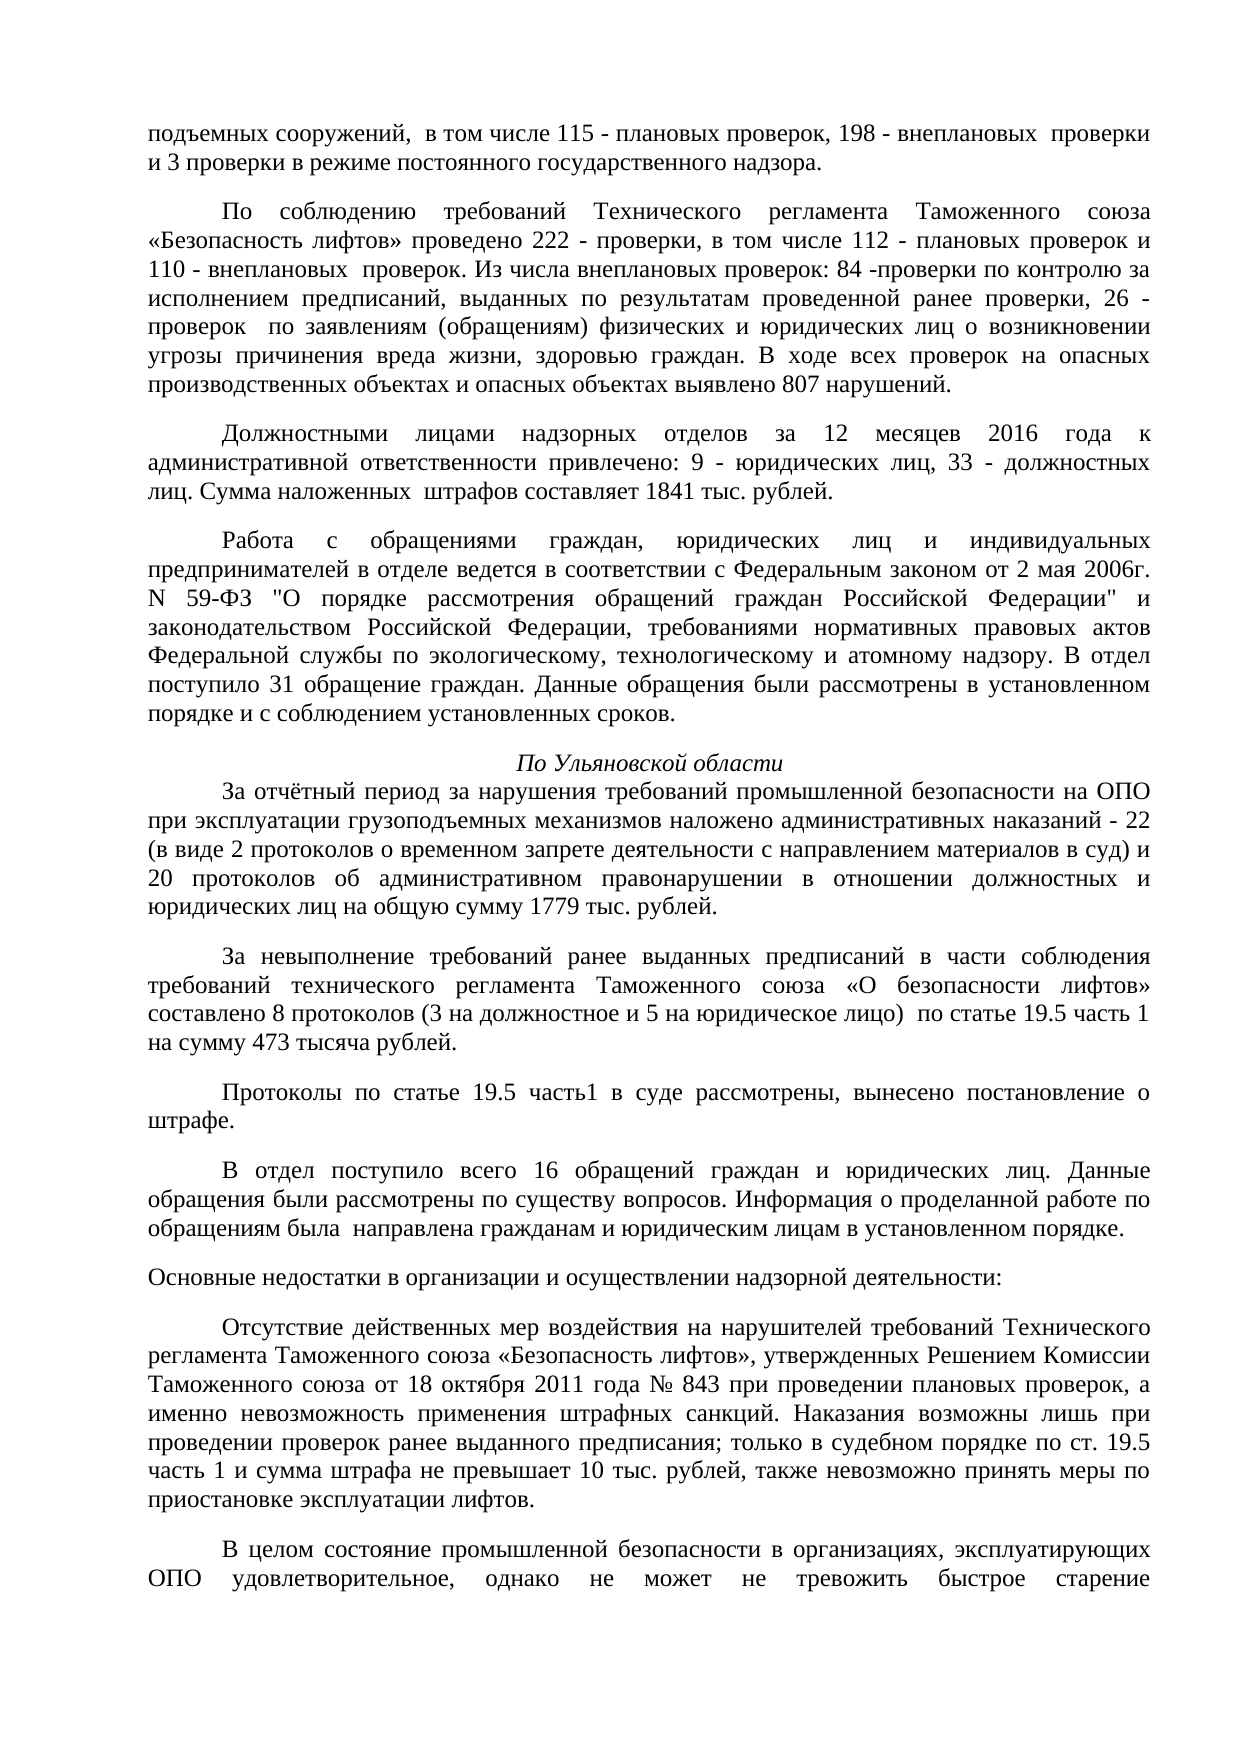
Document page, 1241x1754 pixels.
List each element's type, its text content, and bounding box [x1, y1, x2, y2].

text По соблюдению требований Технического регламента Таможенного союза «Безопасность лифтов» проведено 222 - проверки, в том числе 112 - плановых проверок и 110 - внеплановых проверок. Из числа внеплановых проверок: 84 -проверки по контролю за исполнением предписаний, выданных по результатам проведенной ранее проверки, 26 - проверок по заявлениям (обращениям) физических и юридических лиц о возникновении угрозы причинения вреда жизни, здоровью граждан. В ходе всех проверок на опасных производственных объектах и опасных объектах выявлено 807 нарушений. [148, 196, 1152, 398]
text За невыполнение требований ранее выданных предписаний в части соблюдения требований технического регламента Таможенного союза «О безопасности лифтов» составлено 8 протоколов (3 на должностное и 5 на юридическое лицо) по статье 19.5 часть 1 на сумму 473 тысяча рублей. [148, 941, 1152, 1056]
text За отчётный период за нарушения требований промышленной безопасности на ОПО при эксплуатации грузоподъемных механизмов наложено административных наказаний - 22 (в виде 2 протоколов о временном запрете деятельности с направлением материалов в суд) и 20 протоколов об административном правонарушении в отношении должностных и юридических лиц на общую сумму 1779 тыс. рублей. [148, 776, 1152, 920]
text Протоколы по статье 19.5 часть1 в суде рассмотрены, вынесено постановление о штрафе. [148, 1077, 1152, 1134]
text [148, 1534, 1152, 1591]
text Должностными лицами надзорных отделов за 12 месяцев 2016 года к административной ответственности привлечено: 9 - юридических лиц, 33 - должностных лиц. Сумма наложенных штрафов составляет 1841 тыс. рублей. [148, 418, 1152, 505]
text По Ульяновской области [148, 748, 1152, 776]
text Работа с обращениями граждан, юридических лиц и индивидуальных предпринимателей в отделе ведется в соответствии с Федеральным законом от 2 мая 2006г. N 59-ФЗ "О порядке рассмотрения обращений граждан Российской Федерации" и законодательством Российской Федерации, требованиями нормативных правовых актов Федеральной службы по экологическому, технологическому и атомному надзору. В отдел поступило 31 обращение граждан. Данные обращения были рассмотрены в установленном порядке и с соблюдением установленных сроков. [148, 526, 1152, 727]
text Основные недостатки в организации и осуществлении надзорной деятельности: [148, 1262, 1152, 1291]
text В отдел поступило всего 16 обращений граждан и юридических лиц. Данные обращения были рассмотрены по существу вопросов. Информация о проделанной работе по обращениям была направлена гражданам и юридическим лицам в установленном порядке. [148, 1155, 1152, 1241]
text Отсутствие действенных мер воздействия на нарушителей требований Технического регламента Таможенного союза «Безопасность лифтов», утвержденных Решением Комиссии Таможенного союза от 18 октября 2011 года № 843 при проведении плановых проверок, а именно невозможность применения штрафных санкций. Наказания возможны лишь при проведении проверок ранее выданного предписания; только в судебном порядке по ст. 19.5 часть 1 и сумма штрафа не превышает 10 тыс. рублей, также невозможно принять меры по приостановке эксплуатации лифтов. [148, 1312, 1152, 1513]
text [148, 118, 1152, 176]
